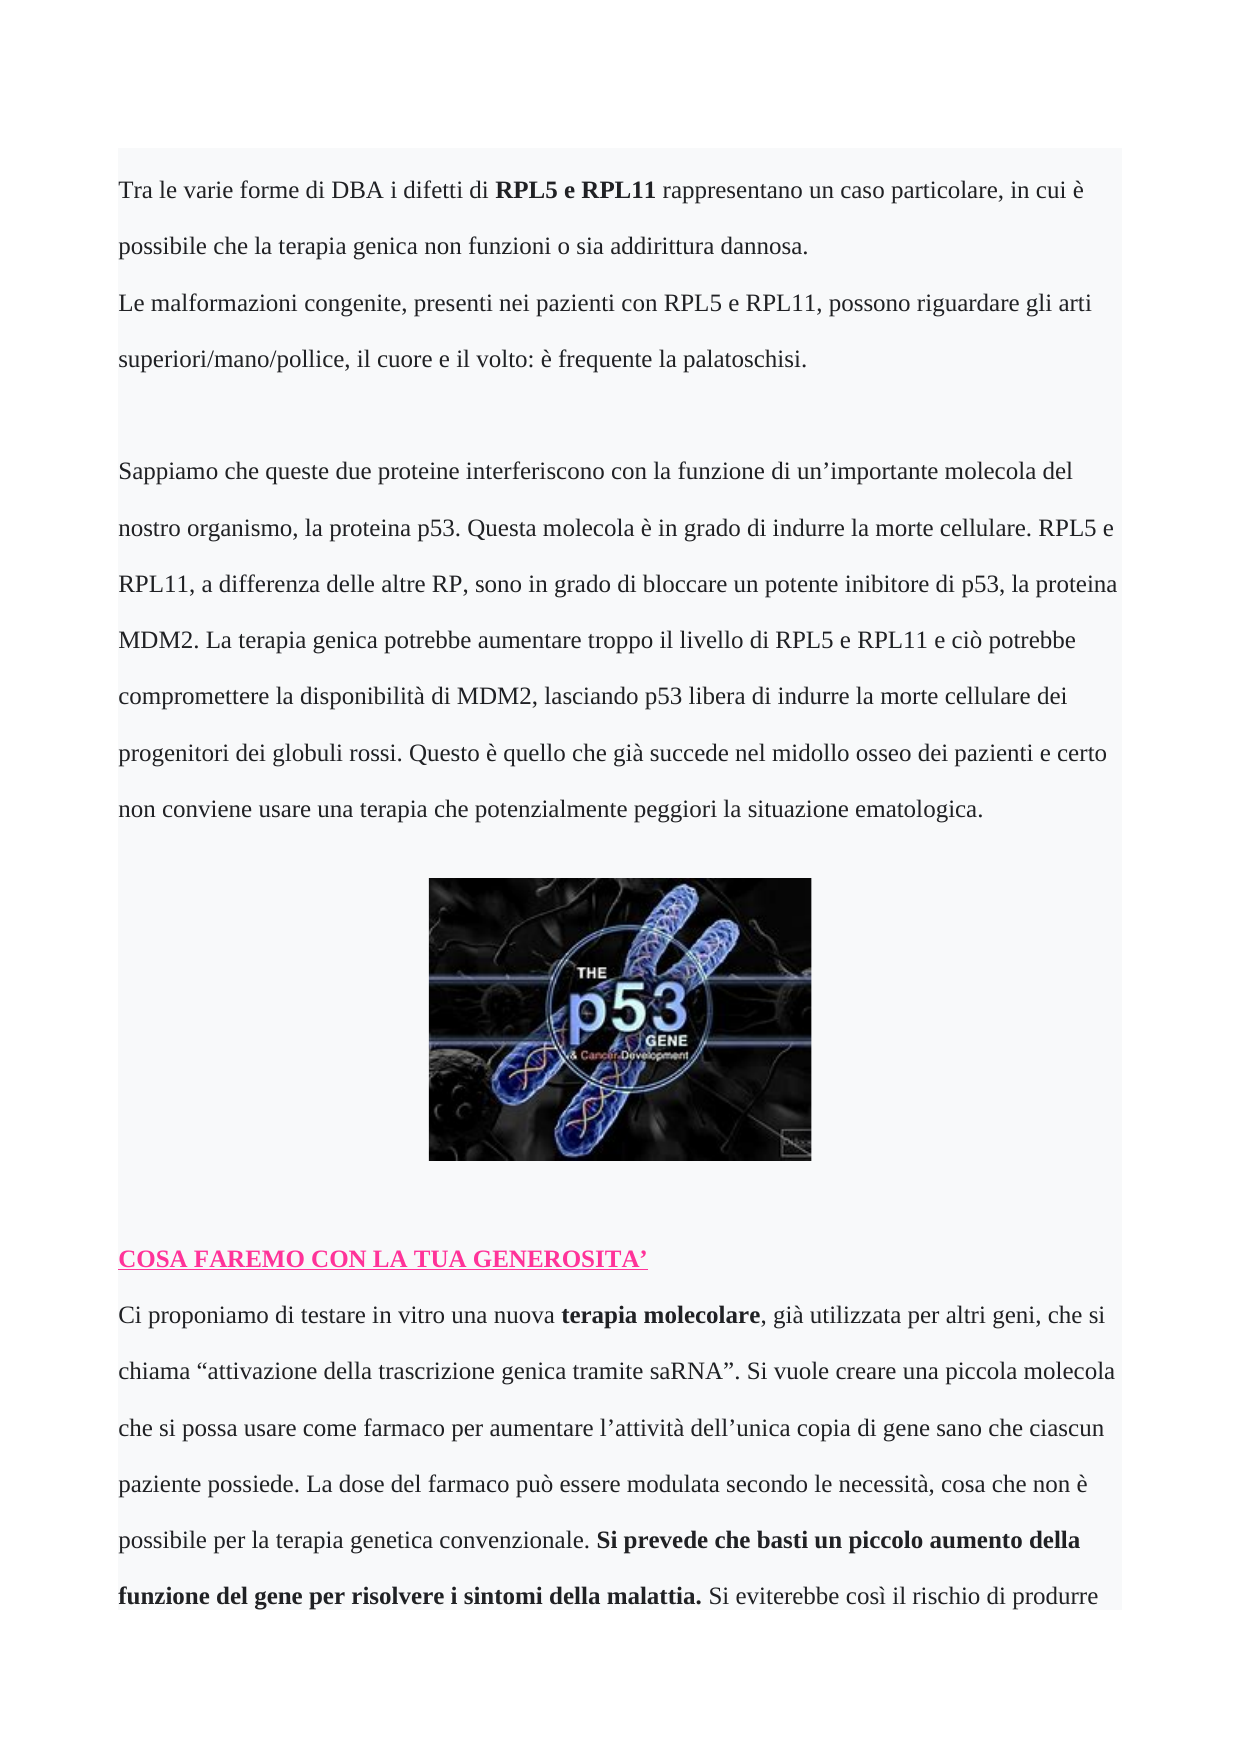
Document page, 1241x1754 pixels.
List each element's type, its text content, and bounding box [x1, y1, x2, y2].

text Le malformazioni congenite, presenti nei pazienti con RPL5 e RPL11, possono riguardare gli arti superiori/mano/pollice, il cuore e il volto: è frequente la palatoschisi. [118, 260, 1122, 373]
text Sappiamo che queste due proteine interferiscono con la funzione di un’importante molecola del nostro organismo, la proteina p53. Questa molecola è in grado di indurre la morte cellulare. RPL5 e RPL11, a differenza delle altre RP, sono in grado di bloccare un potente inibitore di p53, la proteina MDM2. La terapia genica potrebbe aumentare troppo il livello di RPL5 e RPL11 e ciò potrebbe compromettere la disponibilità di MDM2, lasciando p53 libera di indurre la morte cellulare dei progenitori dei globuli rossi. Questo è quello che già succede nel midollo osseo dei pazienti e certo non conviene usare una terapia che potenzialmente peggiori la situazione ematologica. [118, 429, 1122, 823]
text COSA FAREMO CON LA TUA GENEROSITA’ [118, 1216, 1122, 1273]
text Tra le varie forme di DBA i difetti di RPL5 e RPL11 rappresentano un caso particolare, in cui è possibile che la terapia genica non funzioni o sia addirittura dannosa. [118, 148, 1122, 260]
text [118, 1273, 1122, 1610]
picture [428, 878, 812, 1161]
